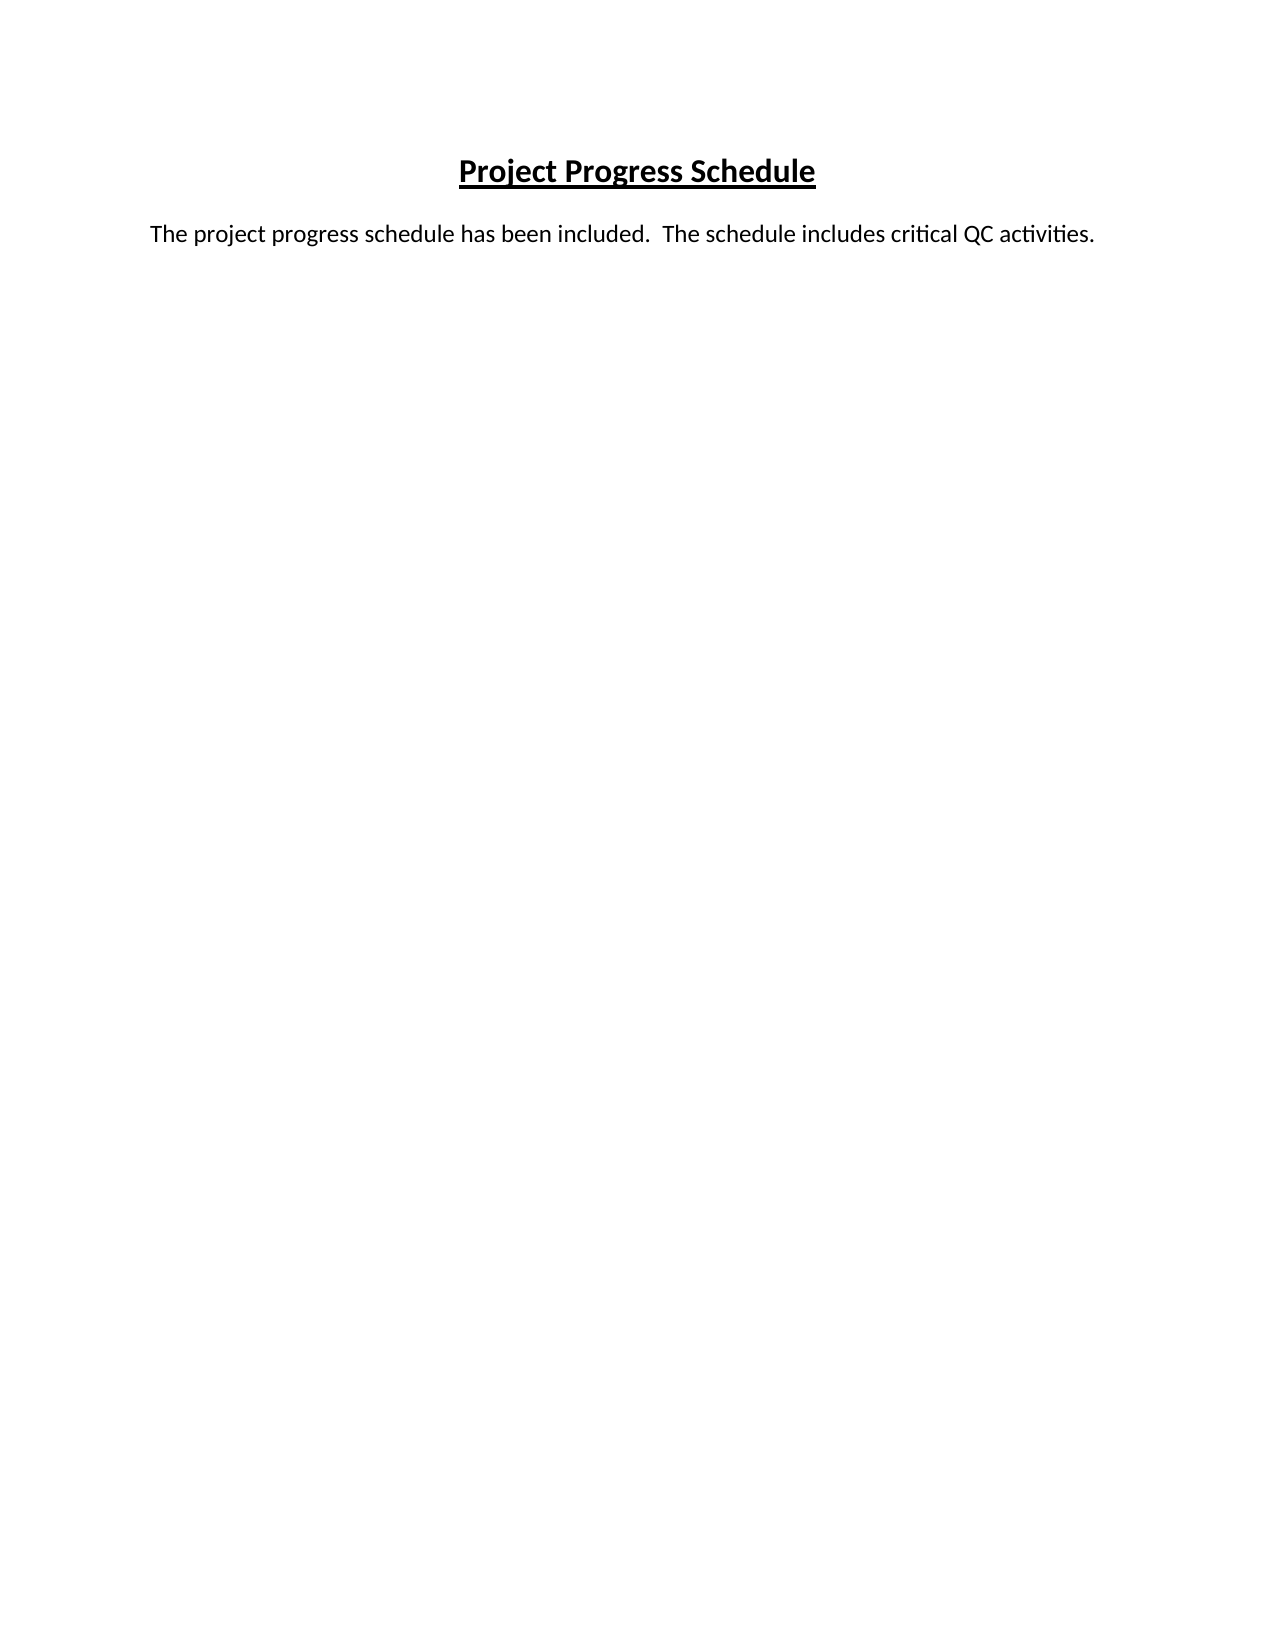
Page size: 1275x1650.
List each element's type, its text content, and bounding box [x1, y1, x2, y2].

text The project progress schedule has been included. The schedule includes critical QC activities. [150, 218, 1123, 248]
subtitle Project Progress Schedule [402, 150, 873, 191]
